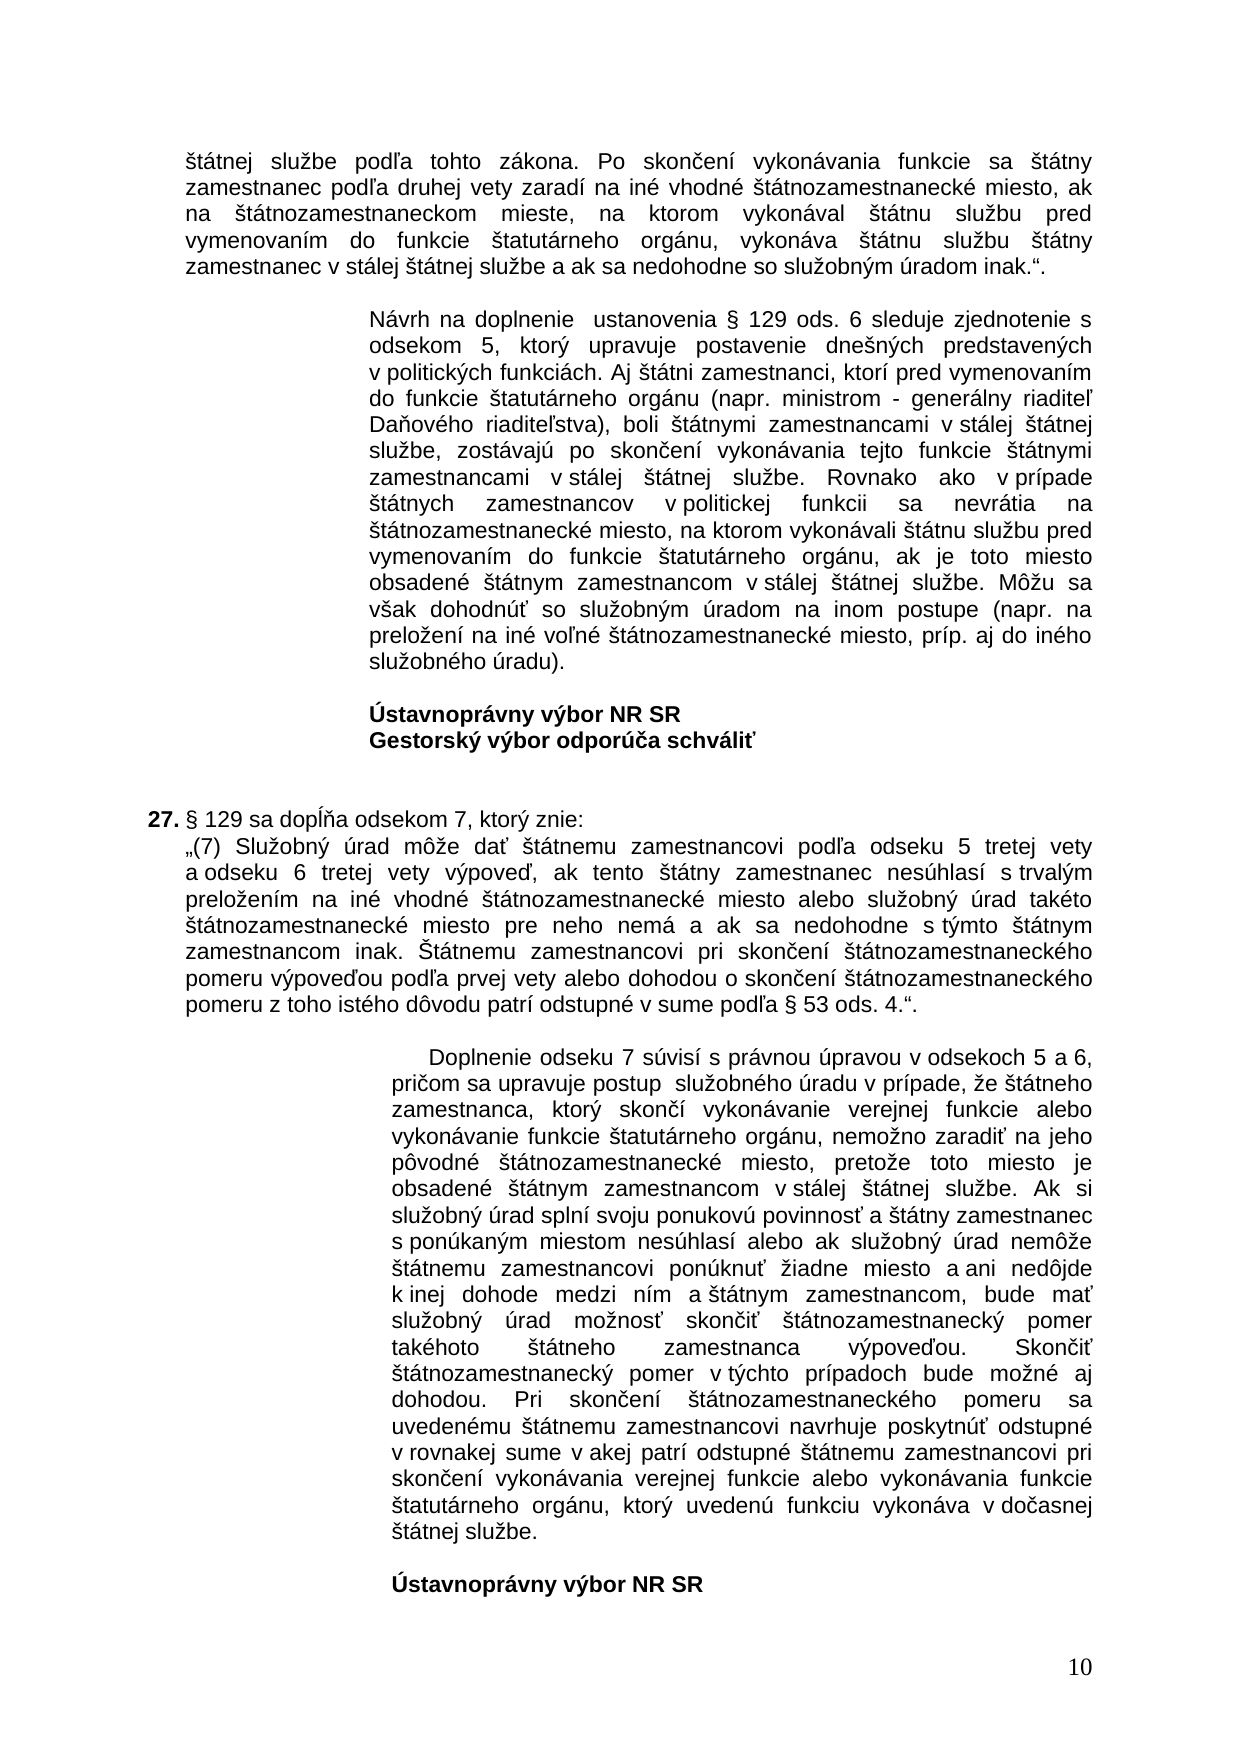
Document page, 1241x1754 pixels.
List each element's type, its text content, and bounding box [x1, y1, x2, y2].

text Ústavnoprávny výbor NR SR [369, 701, 1093, 727]
text Gestorský výbor odporúča schváliť [369, 727, 1093, 754]
text Návrh na doplnenie ustanovenia § 129 ods. 6 sleduje zjednotenie s odsekom 5, ktorý upravuje postavenie dnešných predstavených v politických funkciách. Aj štátni zamestnanci, ktorí pred vymenovaním do funkcie štatutárneho orgánu (napr. ministrom - generálny riaditeľ Daňového riaditeľstva), boli štátnymi zamestnancami v stálej štátnej službe, zostávajú po skončení vykonávania tejto funkcie štátnymi zamestnancami v stálej štátnej službe. Rovnako ako v prípade štátnych zamestnancov v politickej funkcii sa nevrátia na štátnozamestnanecké miesto, na ktorom vykonávali štátnu službu pred vymenovaním do funkcie štatutárneho orgánu, ak je toto miesto obsadené štátnym zamestnancom v stálej štátnej službe. Môžu sa však dohodnúť so služobným úradom na inom postupe (napr. na preložení na iné voľné štátnozamestnanecké miesto, príp. aj do iného služobného úradu). [369, 306, 1093, 675]
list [148, 148, 1093, 279]
text Ústavnoprávny výbor NR SR [391, 1571, 1093, 1597]
list § 129 sa dopĺňa odsekom 7, ktorý znie: [148, 806, 1093, 833]
text Doplnenie odseku 7 súvisí s právnou úpravou v odsekoch 5 a 6, pričom sa upravuje postup služobného úradu v prípade, že štátneho zamestnanca, ktorý skončí vykonávanie verejnej funkcie alebo vykonávanie funkcie štatutárneho orgánu, nemožno zaradiť na jeho pôvodné štátnozamestnanecké miesto, pretože toto miesto je obsadené štátnym zamestnancom v stálej štátnej službe. Ak si služobný úrad splní svoju ponukovú povinnosť a štátny zamestnanec s ponúkaným miestom nesúhlasí alebo ak služobný úrad nemôže štátnemu zamestnancovi ponúknuť žiadne miesto a ani nedôjde k inej dohode medzi ním a štátnym zamestnancom, bude mať služobný úrad možnosť skončiť štátnozamestnanecký pomer takéhoto štátneho zamestnanca výpoveďou. Skončiť štátnozamestnanecký pomer v týchto prípadoch bude možné aj dohodou. Pri skončení štátnozamestnaneckého pomeru sa uvedenému štátnemu zamestnancovi navrhuje poskytnúť odstupné v rovnakej sume v akej patrí odstupné štátnemu zamestnancovi pri skončení vykonávania verejnej funkcie alebo vykonávania funkcie štatutárneho orgánu, ktorý uvedenú funkciu vykonáva v dočasnej štátnej službe. [260, 1044, 1093, 1544]
text „(7) Služobný úrad môže dať štátnemu zamestnancovi podľa odseku 5 tretej vety a odseku 6 tretej vety výpoveď, ak tento štátny zamestnanec nesúhlasí s trvalým preložením na iné vhodné štátnozamestnanecké miesto alebo služobný úrad takéto štátnozamestnanecké miesto pre neho nemá a ak sa nedohodne s týmto štátnym zamestnancom inak. Štátnemu zamestnancovi pri skončení štátnozamestnaneckého pomeru výpoveďou podľa prvej vety alebo dohodou o skončení štátnozamestnaneckého pomeru z toho istého dôvodu patrí odstupné v sume podľa § 53 ods. 4.“. [185, 833, 1093, 1017]
